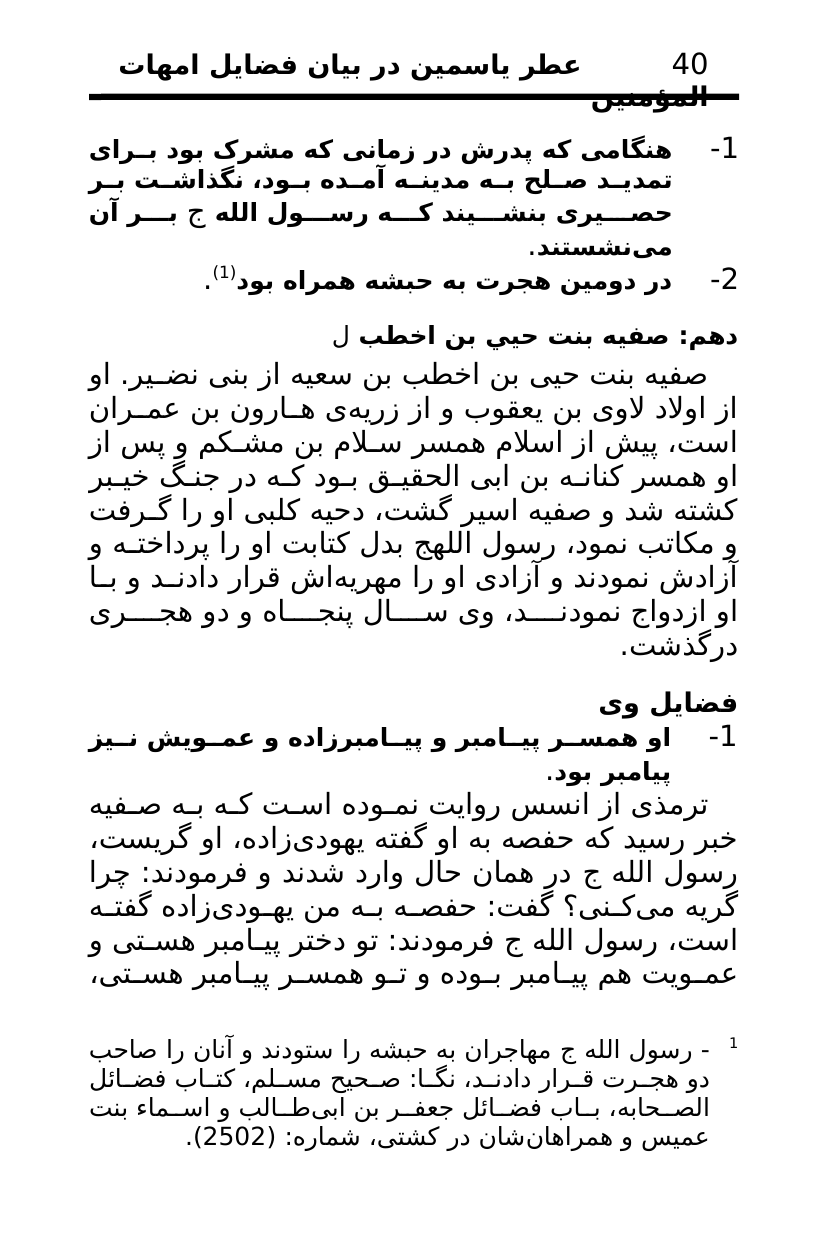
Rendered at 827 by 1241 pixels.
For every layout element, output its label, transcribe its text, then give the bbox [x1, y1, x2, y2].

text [89, 787, 738, 991]
text صفیه بنت حیی بن اخطب بن سعیه از بنی نضیر. او از اولاد لاوی بن یعقوب و از زریه‌ی هارون بن عمران است، پیش از اسلام همسر سلام بن مشکم و پس از او همسر کنانه بن ابی الحقیق بود که در جنگ خیبر کشته شد و صفیه اسیر گشت، دحیه کلبی او را گرفت و مکاتب نمود، رسول اللهج بدل کتابت او را پرداخته و آزادش نمودند و آزادی او را مهریه‌اش قرار دادند و با او ازدواج نمودند، وی سال پنجاه و دو هجری درگذشت. [89, 357, 738, 663]
list هنگامی که پدرش در زمانی که مشرک بود برای تمدید صلح به مدینه آمده بود، نگذاشت بر حصیری بنشیند که رسول الله ج بر آن می‌نشستند. [89, 132, 710, 263]
text دهم: صفيه بنت حيي بن اخطب ل [89, 322, 738, 351]
list در دومین هجرت به حبشه همراه بود(). [89, 263, 710, 297]
list او همسر پیامبر و پیامبرزاده و عمویش نیز پیامبر بود. [89, 719, 708, 787]
text فضایل وی [89, 688, 738, 719]
